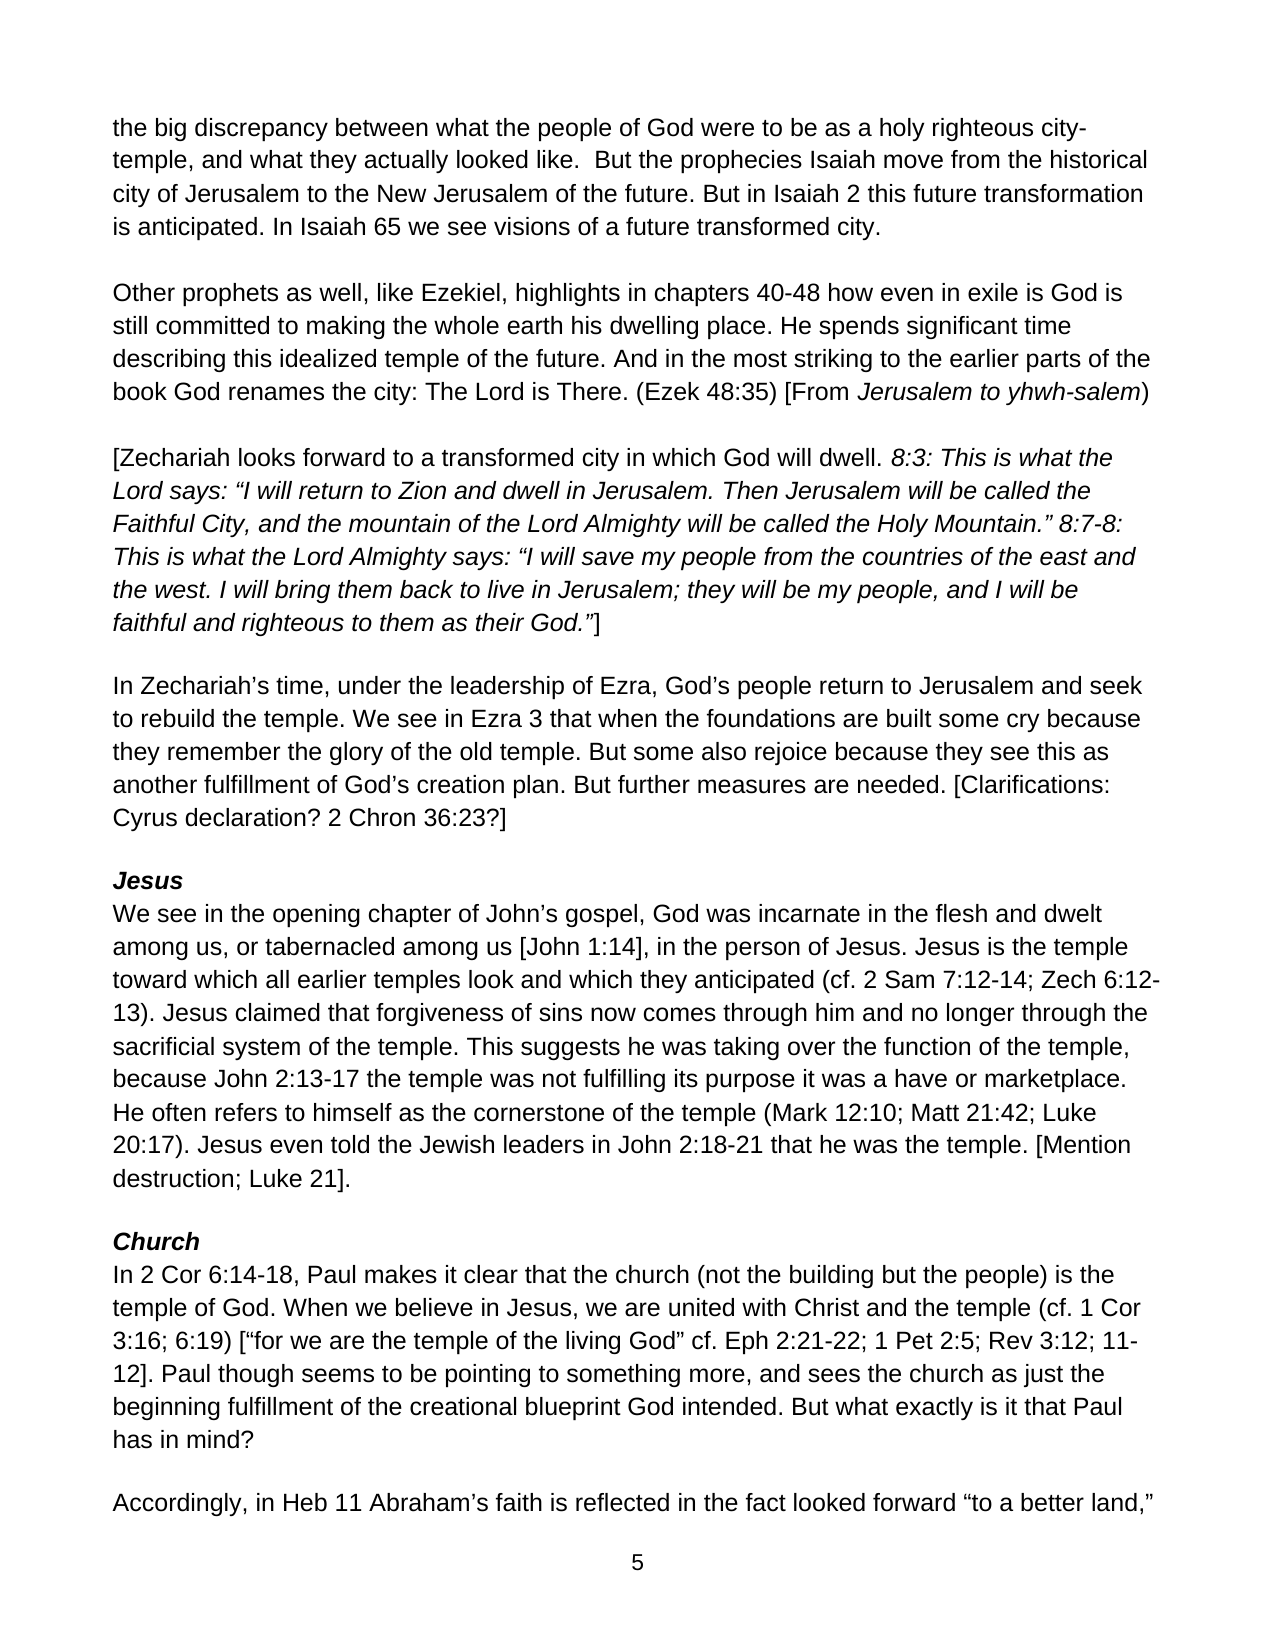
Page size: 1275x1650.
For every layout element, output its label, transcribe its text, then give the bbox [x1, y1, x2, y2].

text Jesus [112, 866, 1162, 895]
text In Zechariah’s time, under the leadership of Ezra, God’s people return to Jerusalem and seek to rebuild the temple. We see in Ezra 3 that when the foundations are built some cry because they remember the glory of the old temple. But some also rejoice because they see this as another fulfillment of God’s creation plan. But further measures are needed. [Clarifications: Cyrus declaration? 2 Chron 36:23?] [112, 671, 1162, 832]
text Other prophets as well, like Ezekiel, highlights in chapters 40-48 how even in exile is God is still committed to making the whole earth his dwelling place. He spends significant time describing this idealized temple of the future. And in the most striking to the earlier parts of the book God renames the city: The Lord is There. (Ezek 48:35) [From Jerusalem to yhwh-salem) [112, 278, 1162, 405]
text Church [112, 1227, 1162, 1256]
text In 2 Cor 6:14-18, Paul makes it clear that the church (not the building but the people) is the temple of God. When we believe in Jesus, we are united with Christ and the temple (cf. 1 Cor 3:16; 6:19) [“for we are the temple of the living God” cf. Eph 2:21-22; 1 Pet 2:5; Rev 3:12; 11-12]. Paul though seems to be pointing to something more, and sees the church as just the beginning fulfillment of the creational blueprint God intended. But what exactly is it that Paul has in mind? [112, 1260, 1162, 1454]
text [112, 1488, 1162, 1517]
text [Zechariah looks forward to a transformed city in which God will dwell. 8:3: This is what the Lord says: “I will return to Zion and dwell in Jerusalem. Then Jerusalem will be called the Faithful City, and the mountain of the Lord Almighty will be called the Holy Mountain.” 8:7-8: This is what the Lord Almighty says: “I will save my people from the countries of the east and the west. I will bring them back to live in Jerusalem; they will be my people, and I will be faithful and righteous to them as their God.”] [112, 443, 1162, 637]
text We see in the opening chapter of John’s gospel, God was incarnate in the flesh and dwelt among us, or tabernacled among us [John 1:14], in the person of Jesus. Jesus is the temple toward which all earlier temples look and which they anticipated (cf. 2 Sam 7:12-14; Zech 6:12-13). Jesus claimed that forgiveness of sins now comes through him and no longer through the sacrificial system of the temple. This suggests he was taking over the function of the temple, because John 2:13-17 the temple was not fulfilling its purpose it was a have or marketplace. He often refers to himself as the cornerstone of the temple (Mark 12:10; Matt 21:42; Luke 20:17). Jesus even told the Jewish leaders in John 2:18-21 that he was the temple. [Mention destruction; Luke 21]. [112, 899, 1162, 1192]
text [112, 112, 1162, 240]
